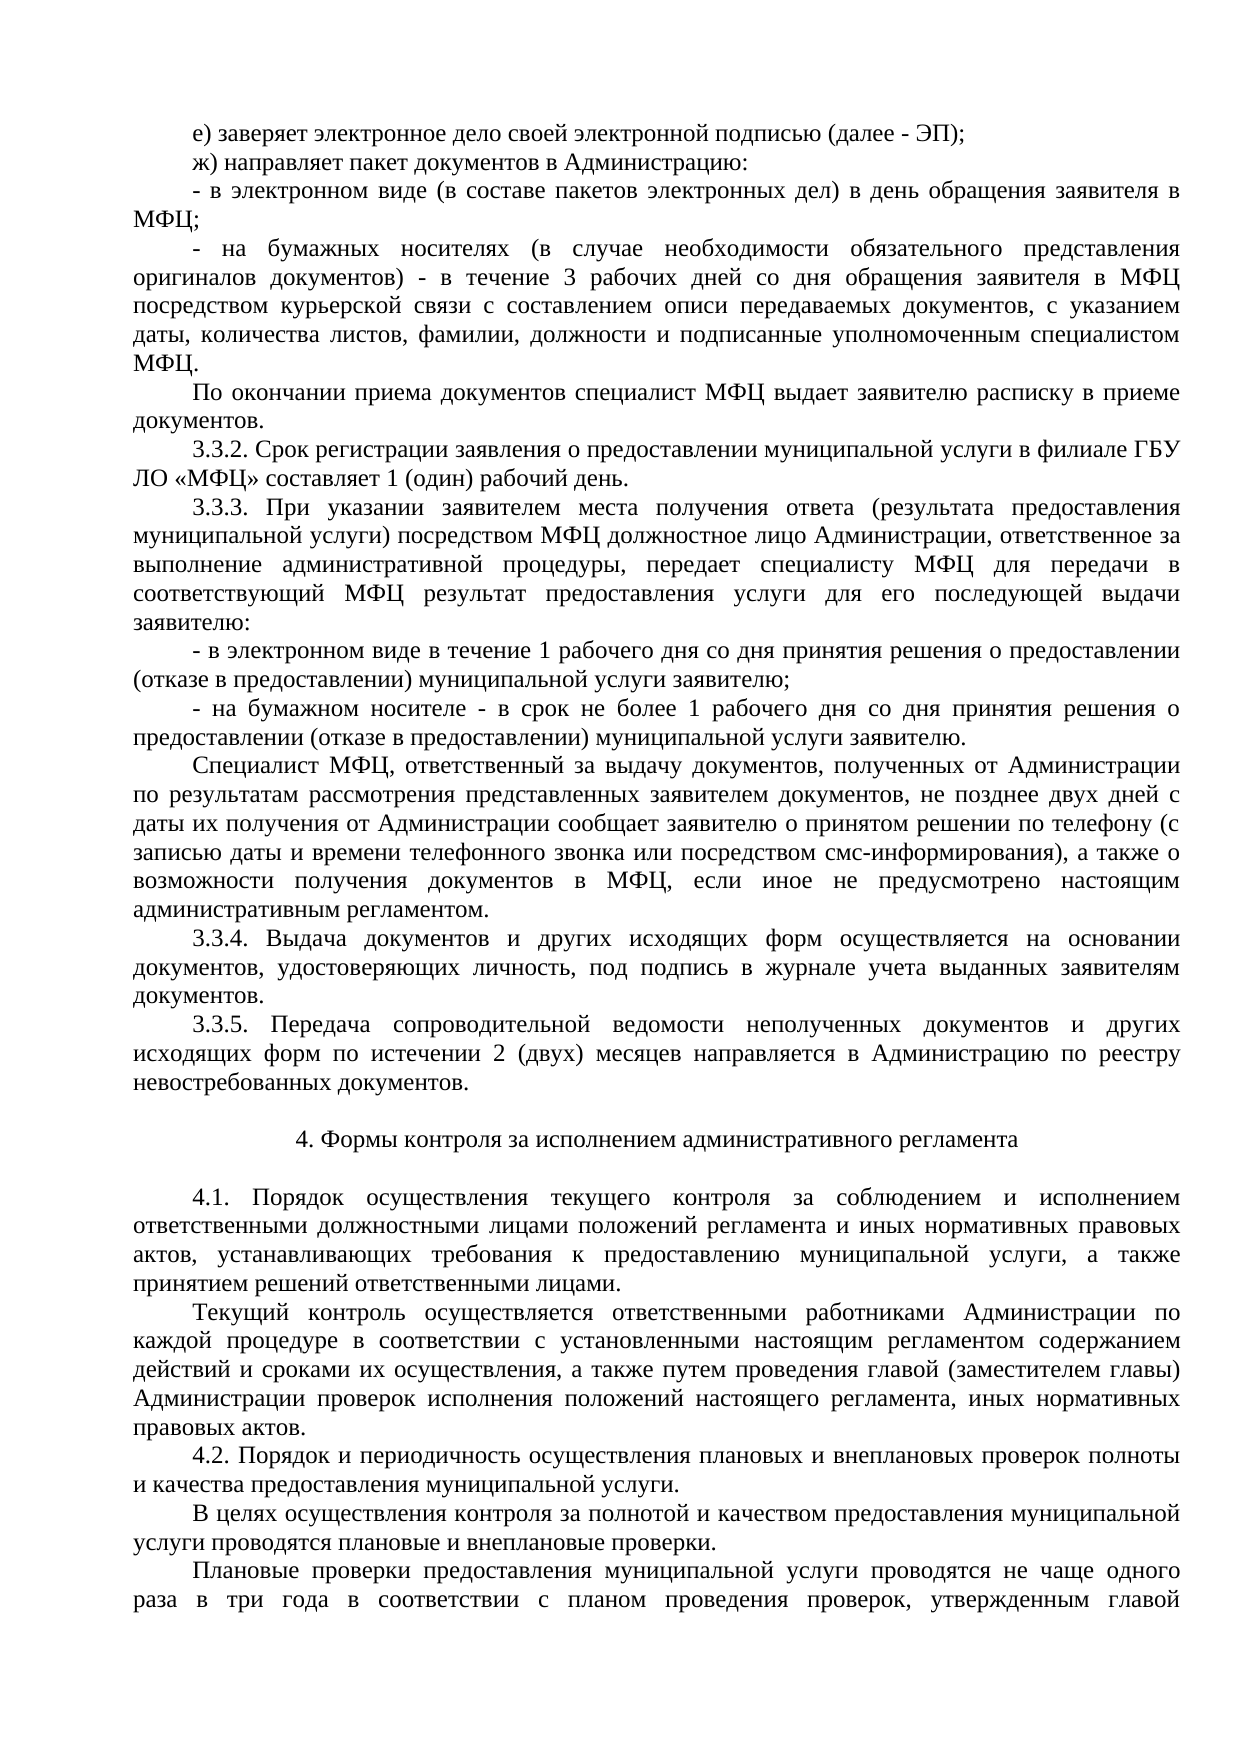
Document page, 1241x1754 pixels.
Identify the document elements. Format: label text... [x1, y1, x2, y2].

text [133, 1556, 1181, 1613]
text ж) направляет пакет документов в Администрацию: [133, 147, 1181, 176]
text е) заверяет электронное дело своей электронной подписью (далее - ЭП); [133, 118, 1181, 147]
text 4.2. Порядок и периодичность осуществления плановых и внеплановых проверок полноты и качества предоставления муниципальной услуги. [133, 1441, 1181, 1498]
text - в электронном виде в течение 1 рабочего дня со дня принятия решения о предоставлении (отказе в предоставлении) муниципальной услуги заявителю; [133, 636, 1181, 693]
text 3.3.5. Передача сопроводительной ведомости неполученных документов и других исходящих форм по истечении 2 (двух) месяцев направляется в Администрацию по реестру невостребованных документов. [133, 1009, 1181, 1096]
text По окончании приема документов специалист МФЦ выдает заявителю расписку в приеме документов. [133, 377, 1181, 434]
text Специалист МФЦ, ответственный за выдачу документов, полученных от Администрации по результатам рассмотрения представленных заявителем документов, не позднее двух дней с даты их получения от Администрации сообщает заявителю о принятом решении по телефону (с записью даты и времени телефонного звонка или посредством смс-информирования), а также о возможности получения документов в МФЦ, если иное не предусмотрено настоящим административным регламентом. [133, 751, 1181, 923]
text 3.3.4. Выдача документов и других исходящих форм осуществляется на основании документов, удостоверяющих личность, под подпись в журнале учета выданных заявителям документов. [133, 923, 1181, 1009]
text - в электронном виде (в составе пакетов электронных дел) в день обращения заявителя в МФЦ; [133, 176, 1181, 233]
text 4.1. Порядок осуществления текущего контроля за соблюдением и исполнением ответственными должностными лицами положений регламента и иных нормативных правовых актов, устанавливающих требования к предоставлению муниципальной услуги, а также принятием решений ответственными лицами. [133, 1182, 1181, 1297]
text 3.3.3. При указании заявителем места получения ответа (результата предоставления муниципальной услуги) посредством МФЦ должностное лицо Администрации, ответственное за выполнение административной процедуры, передает специалисту МФЦ для передачи в соответствующий МФЦ результат предоставления услуги для его последующей выдачи заявителю: [133, 492, 1181, 636]
text - на бумажном носителе - в срок не более 1 рабочего дня со дня принятия решения о предоставлении (отказе в предоставлении) муниципальной услуги заявителю. [133, 693, 1181, 751]
text 4. Формы контроля за исполнением административного регламента [133, 1124, 1181, 1153]
text Текущий контроль осуществляется ответственными работниками Администрации по каждой процедуре в соответствии с установленными настоящим регламентом содержанием действий и сроками их осуществления, а также путем проведения главой (заместителем главы) Администрации проверок исполнения положений настоящего регламента, иных нормативных правовых актов. [133, 1297, 1181, 1441]
text В целях осуществления контроля за полнотой и качеством предоставления муниципальной услуги проводятся плановые и внеплановые проверки. [133, 1498, 1181, 1556]
text - на бумажных носителях (в случае необходимости обязательного представления оригиналов документов) - в течение 3 рабочих дней со дня обращения заявителя в МФЦ посредством курьерской связи с составлением описи передаваемых документов, с указанием даты, количества листов, фамилии, должности и подписанные уполномоченным специалистом МФЦ. [133, 233, 1181, 377]
text 3.3.2. Срок регистрации заявления о предоставлении муниципальной услуги в филиале ГБУ ЛО «МФЦ» составляет 1 (один) рабочий день. [133, 434, 1181, 492]
